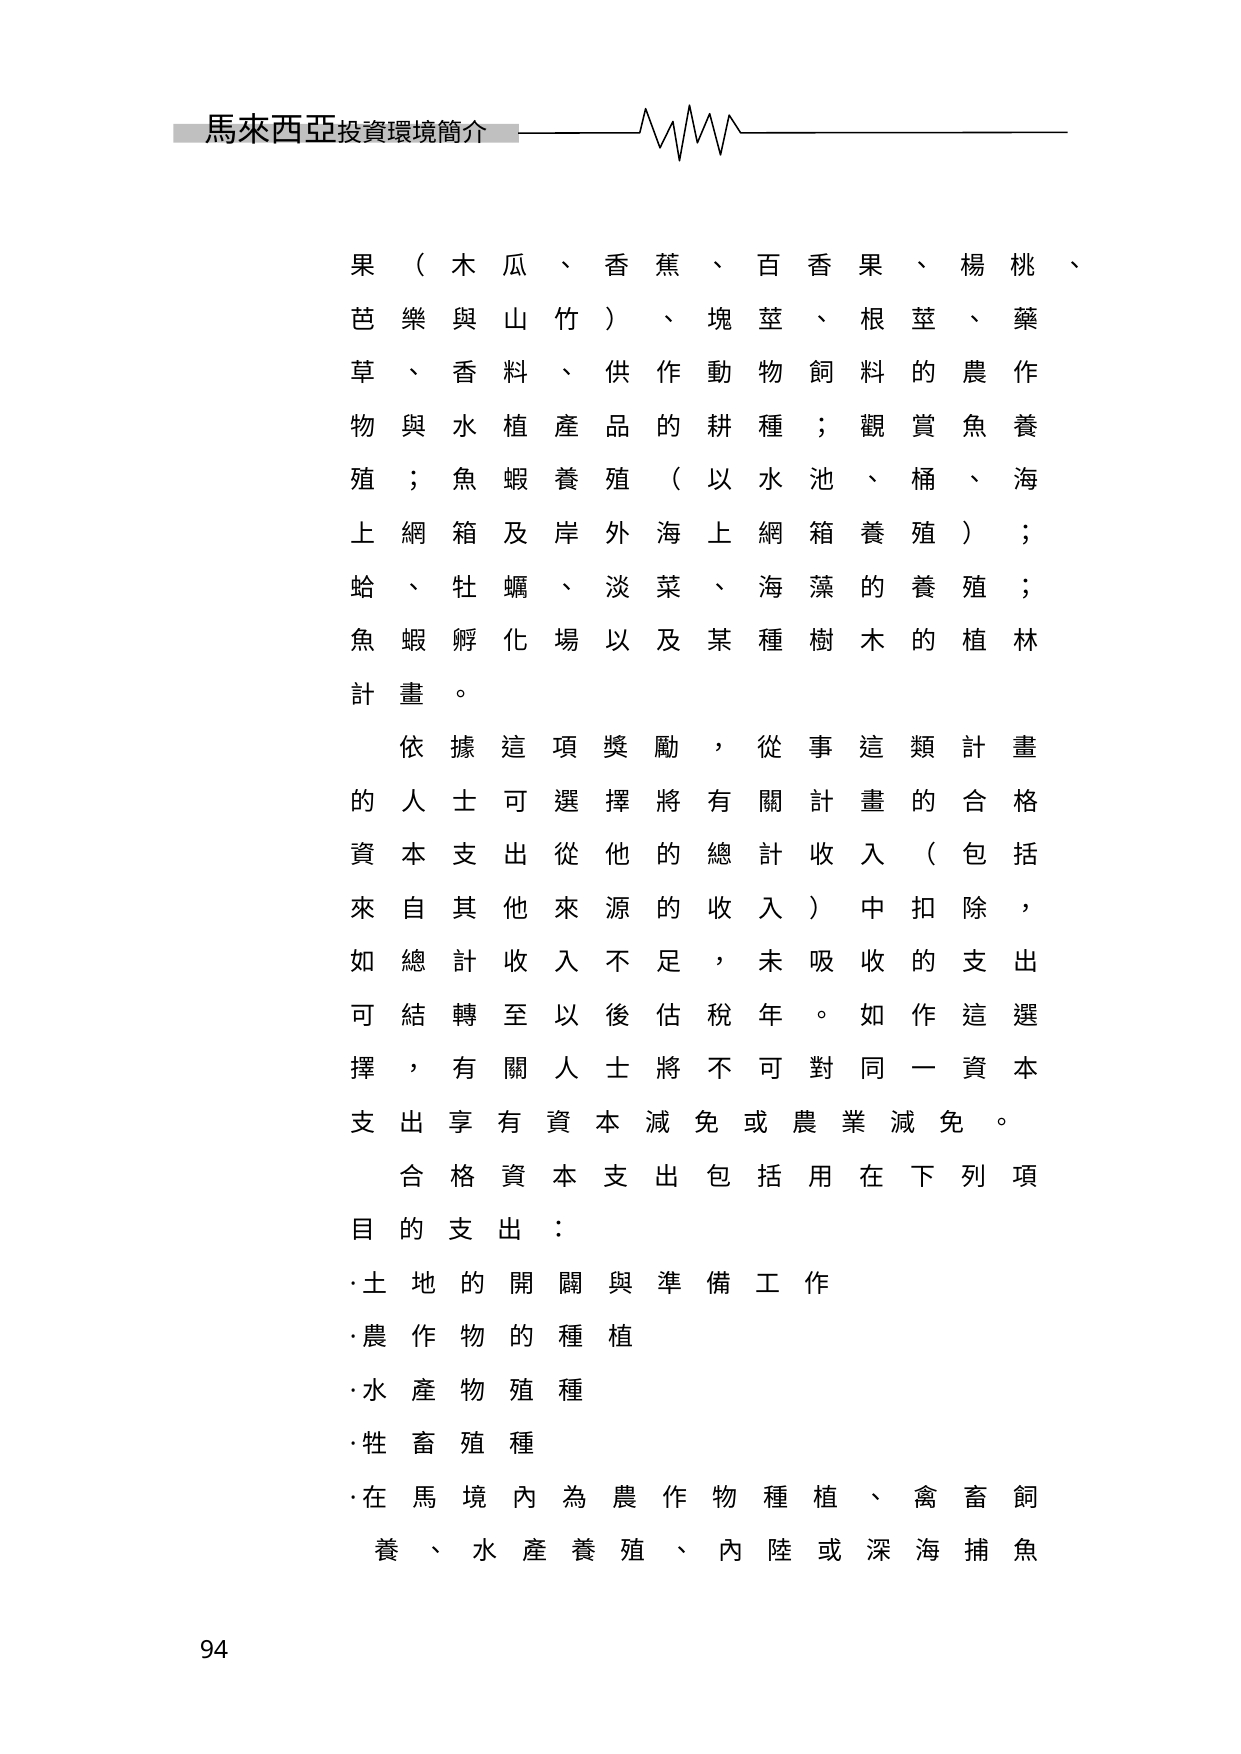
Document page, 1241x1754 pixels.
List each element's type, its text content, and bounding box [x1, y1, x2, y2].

text 依據這項獎勵，從事這類計畫的人士可選擇將有關計畫的合格資本支出從他的總計收入（包括來自其他來源的收入）中扣除，如總計收入不足，未吸收的支出可結轉至以後估稅年。如作這選擇，有關人士將不可對同一資本支出享有資本減免或農業減免。 [325, 719, 1063, 1147]
text ․ 農作物的種植 [325, 1308, 1063, 1362]
text ․ 牲畜殖種 [325, 1415, 1063, 1469]
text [325, 1469, 1063, 1576]
text ․ 水產物殖種 [325, 1362, 1063, 1415]
text 合格資本支出包括用在下列項目的支出： [325, 1147, 1063, 1254]
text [325, 237, 1063, 719]
text ․ 土地的開闢與準備工作 [325, 1254, 1063, 1308]
